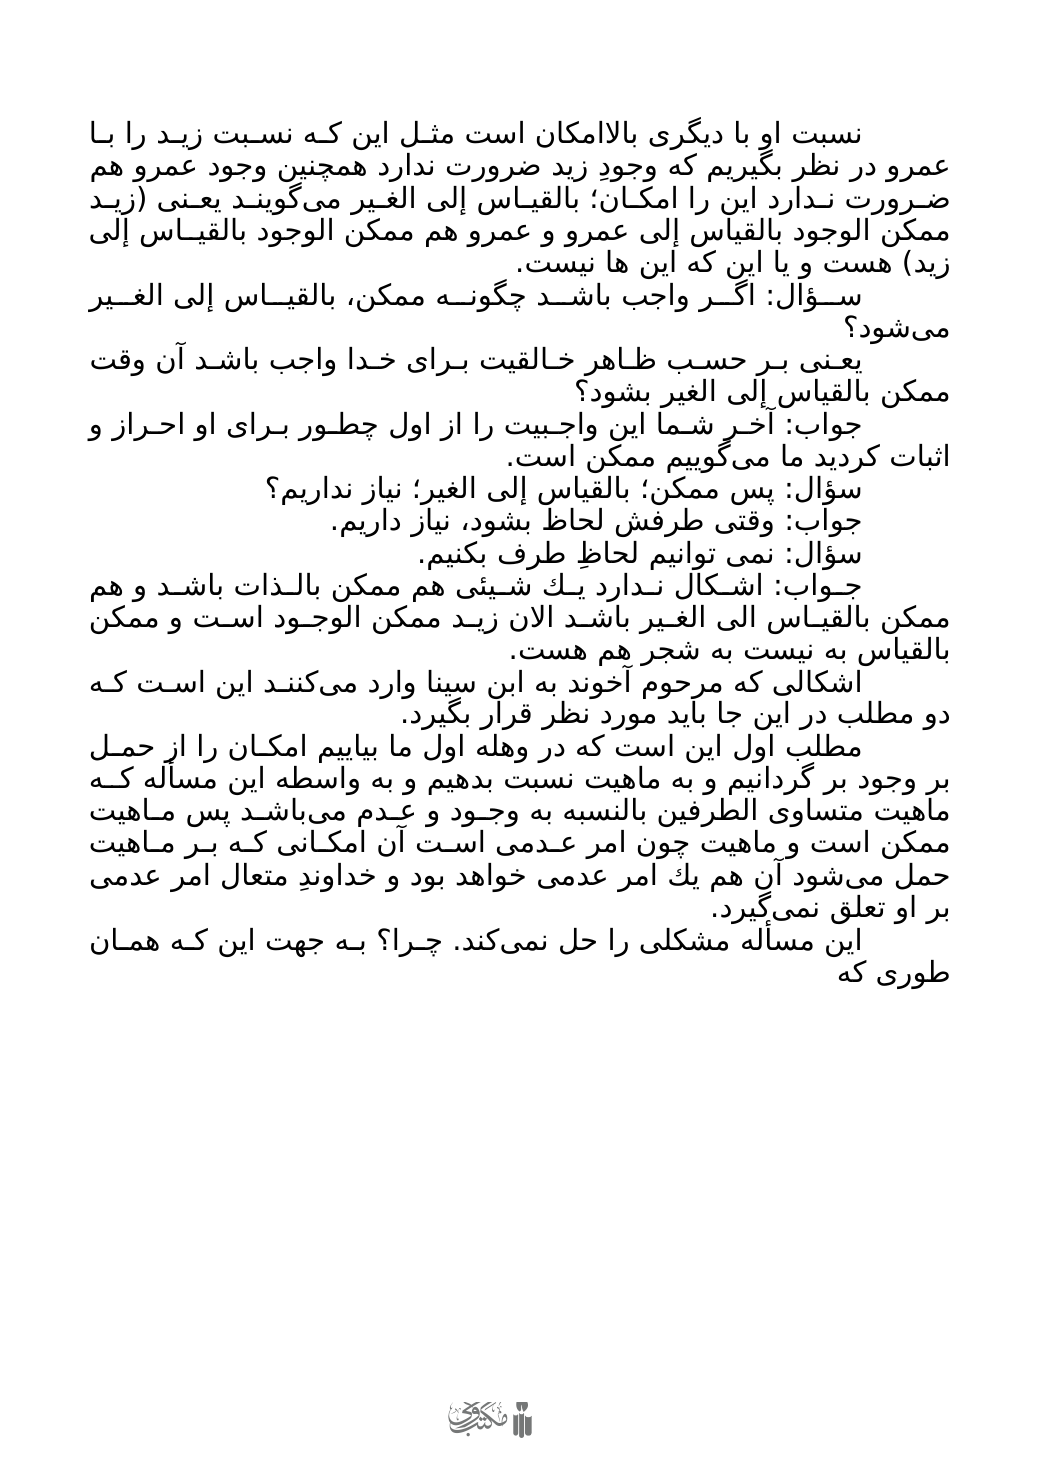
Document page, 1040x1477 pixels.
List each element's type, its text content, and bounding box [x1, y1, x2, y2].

text سؤال: نمى توانیم لحاظِ طرف بكنیم. [89, 537, 951, 569]
text نسبت او با دیگرى بالاامكان است مثل این كه نسبت زید را با عمرو در نظر بگیریم كه وجودِ زید ضرورت ندارد همچنین وجود عمرو هم ضرورت ندارد این را امكان؛ بالقیاس إلى الغیر مى‌گویند یعنى (زید ممكن الوجود بالقیاس إلى عمرو و عمرو هم ممكن الوجود بالقیاس إلى زید) هست و یا این كه این ها نیست. [89, 118, 951, 279]
text جواب: وقتى طرفش لحاظ بشود، نیاز داریم. [89, 505, 951, 537]
text سؤال: اگر واجب باشد چگونه ممكن، بالقیاس إلى الغیر مى‌شود؟ [89, 279, 951, 344]
text مطلب اول این است كه در وهله اول ما بیاییم امكان را از حمل بر وجود بر گردانیم و به ماهیت نسبت بدهیم و به واسطه این مسأله كه ماهیت متساوى الطرفین بالنسبه به وجود و عدم مى‌باشد پس ماهیت ممكن است و ماهیت چون امر عدمى است آن امكانى كه بر ماهیت حمل مى‌شود آن هم یك امر عدمى خواهد بود و خداوندِ متعال امر عدمى بر او تعلق نمى‌گیرد. [89, 731, 951, 924]
text سؤال: پس ممكن؛ بالقیاس إلى الغیر؛ نیاز نداریم؟ [89, 473, 951, 505]
text جواب: آخر شما این واجبیت را از اول چطور براى او احراز و اثبات كردید ما مى‌گوییم ممكن است. [89, 408, 951, 473]
text اشكالى كه مرحوم آخوند به ابن سینا وارد مى‌كنند این است كه دو مطلب در این جا باید مورد نظر قرار بگیرد. [89, 666, 951, 731]
text یعنى بر حسب ظاهر خالقیت براى خدا واجب باشد آن وقت ممكن بالقیاس إلى الغیر بشود؟ [89, 344, 951, 408]
text جواب: اشكال ندارد یك شیئى هم ممكن بالذات باشد و هم ممكن بالقیاس الى الغیر باشد الان زید ممكن الوجود است و ممكن بالقیاس به نیست به شجر هم هست. [89, 569, 951, 666]
picture [443, 1402, 537, 1438]
text این مسأله مشكلى را حل نمى‌كند. چرا؟ به جهت این كه همان طورى كه‌ [89, 924, 951, 989]
